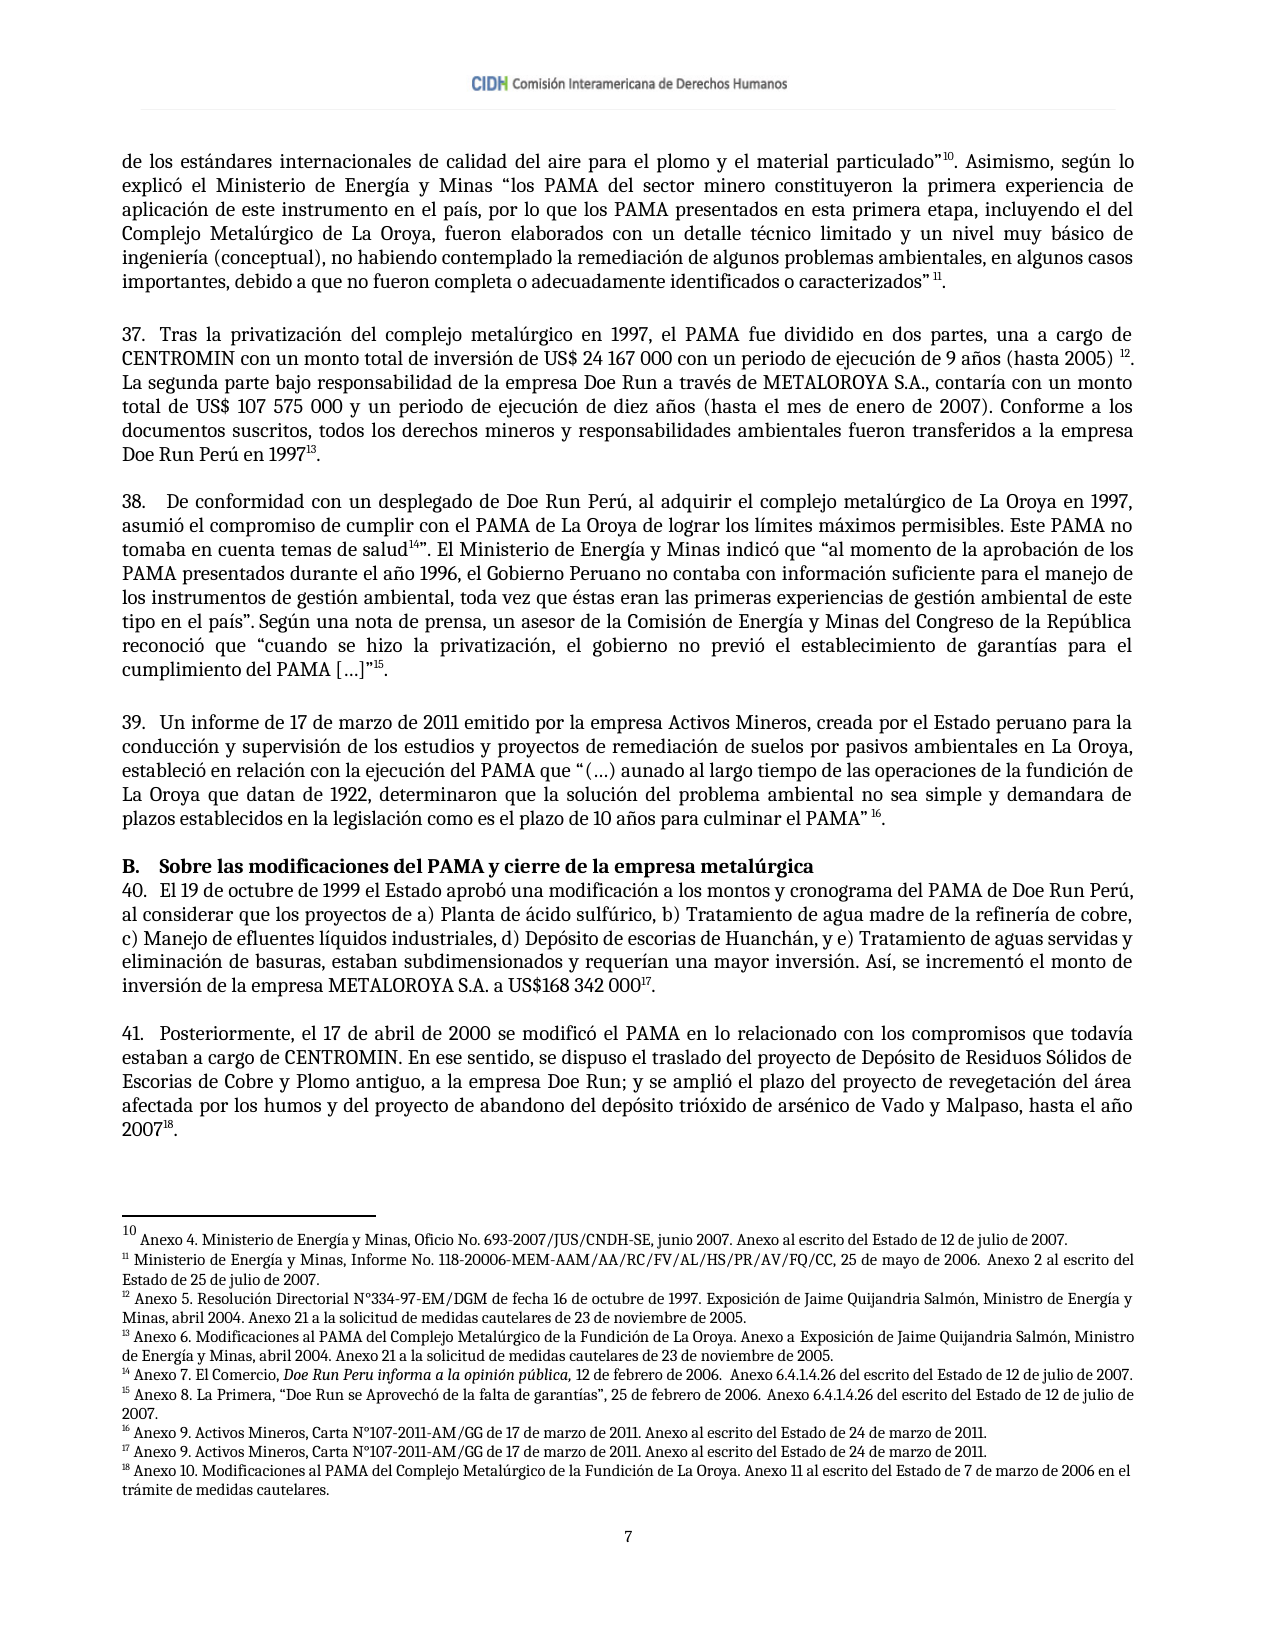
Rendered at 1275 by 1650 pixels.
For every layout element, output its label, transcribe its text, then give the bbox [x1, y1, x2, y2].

list Un informe de 17 de marzo de 2011 emitido por la empresa Activos Mineros, creada por el Estado peruano para la conducción y supervisión de los estudios y proyectos de remediación de suelos por pasivos ambientales en La Oroya, estableció en relación con la ejecución del PAMA que “(…) aunado al largo tiempo de las operaciones de la fundición de La Oroya que datan de 1922, determinaron que la solución del problema ambiental no sea simple y demandara de plazos establecidos en la legislación como es el plazo de 10 años para culminar el PAMA” . [122, 711, 1134, 830]
list El 19 de octubre de 1999 el Estado aprobó una modificación a los montos y cronograma del PAMA de Doe Run Perú, al considerar que los proyectos de a) Planta de ácido sulfúrico, b) Tratamiento de agua madre de la refinería de cobre, c) Manejo de efluentes líquidos industriales, d) Depósito de escorias de Huanchán, y e) Tratamiento de aguas servidas y eliminación de basuras, estaban subdimensionados y requerían una mayor inversión. Así, se incrementó el monto de inversión de la empresa METALOROYA S.A. a US$168 342 000. [122, 878, 1134, 998]
list De conformidad con un desplegado de Doe Run Perú, al adquirir el complejo metalúrgico de La Oroya en 1997, asumió el compromiso de cumplir con el PAMA de La Oroya de lograr los límites máximos permisibles. Este PAMA no tomaba en cuenta temas de salud”. El Ministerio de Energía y Minas indicó que “al momento de la aprobación de los PAMA presentados durante el año 1996, el Gobierno Peruano no contaba con información suficiente para el manejo de los instrumentos de gestión ambiental, toda vez que éstas eran las primeras experiencias de gestión ambiental de este tipo en el país”. Según una nota de prensa, un asesor de la Comisión de Energía y Minas del Congreso de la República reconoció que “cuando se hizo la privatización, el gobierno no previó el establecimiento de garantías para el cumplimiento del PAMA […]”. [122, 490, 1134, 682]
list Posteriormente, el 17 de abril de 2000 se modificó el PAMA en lo relacionado con los compromisos que todavía estaban a cargo de CENTROMIN. En ese sentido, se dispuso el traslado del proyecto de Depósito de Residuos Sólidos de Escorias de Cobre y Plomo antiguo, a la empresa Doe Run; y se amplió el plazo del proyecto de revegetación del área afectada por los humos y del proyecto de abandono del depósito trióxido de arsénico de Vado y Malpaso, hasta el año 2007. [122, 1022, 1134, 1142]
subtitle Sobre las modificaciones del PAMA y cierre de la empresa metalúrgica [122, 854, 1097, 878]
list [122, 150, 1134, 294]
list Tras la privatización del complejo metalúrgico en 1997, el PAMA fue dividido en dos partes, una a cargo de CENTROMIN con un monto total de inversión de US$ 24 167 000 con un periodo de ejecución de 9 años (hasta 2005) . La segunda parte bajo responsabilidad de la empresa Doe Run a través de METALOROYA S.A., contaría con un monto total de US$ 107 575 000 y un periodo de ejecución de diez años (hasta el mes de enero de 2007). Conforme a los documentos suscritos, todos los derechos mineros y responsabilidades ambientales fueron transferidos a la empresa Doe Run Perú en 1997. [122, 322, 1134, 466]
picture [466, 75, 790, 93]
